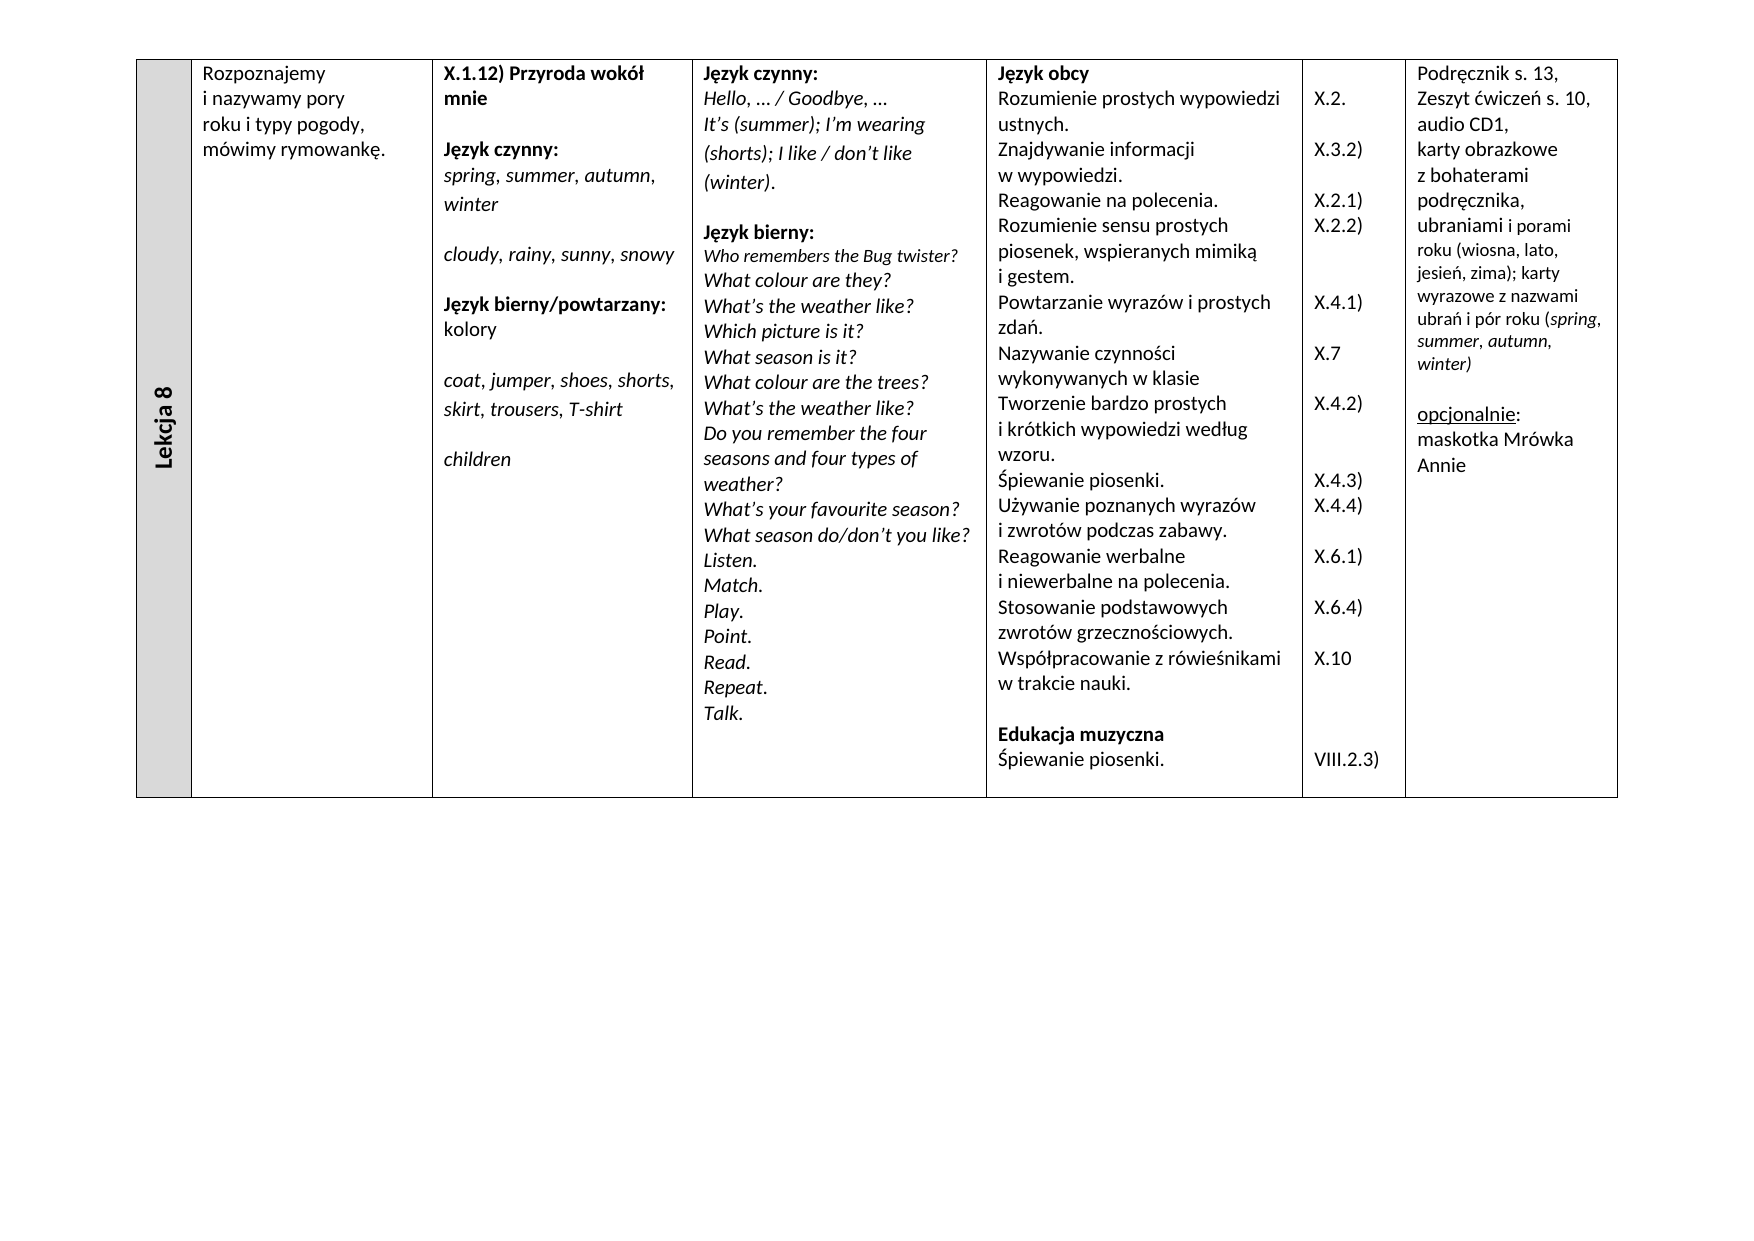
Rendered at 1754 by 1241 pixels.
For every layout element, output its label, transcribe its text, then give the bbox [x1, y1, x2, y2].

table_cell Język czynny: Hello, … / Goodbye, … It’s (summer); I’m wearing (shorts); I like / don’t like (winter). Język bierny: Who remembers the Bug twister? What colour are they? What’s the weather like? Which picture is it? What season is it? What colour are the trees? What’s the weather like? Do you remember the four seasons and four types of weather? What’s your favourite season? What season do/don’t you like? Listen. Match. Play. Point. Read. Repeat. Talk. [693, 60, 986, 797]
table_cell X.1.12) Przyroda wokół mnie Język czynny: spring, summer, autumn, winter cloudy, rainy, sunny, snowy Język bierny/powtarzany: kolory coat, jumper, shoes, shorts, skirt, trousers, T-shirt children [433, 60, 692, 797]
table_cell Rozpoznajemy i nazywamy pory roku i typy pogody, mówimy rymowankę. [192, 60, 432, 797]
table_cell X.2. X.3.2) X.2.1) X.2.2) X.4.1) X.7 X.4.2) X.4.3) X.4.4) X.6.1) X.6.4) X.10 VIII.2.3) [1303, 60, 1405, 797]
table_cell Lekcja 8 [137, 60, 191, 797]
table_cell Podręcznik s. 13, Zeszyt ćwiczeń s. 10, audio CD1, karty obrazkowe z bohaterami podręcznika, ubraniami i porami roku (wiosna, lato, jesień, zima); karty wyrazowe z nazwami ubrań i pór roku (spring, summer, autumn, winter) opcjonalnie: maskotka Mrówka Annie [1406, 60, 1617, 797]
table_cell Język obcy Rozumienie prostych wypowiedzi ustnych. Znajdywanie informacji w wypowiedzi. Reagowanie na polecenia. Rozumienie sensu prostych piosenek, wspieranych mimiką i gestem. Powtarzanie wyrazów i prostych zdań. Nazywanie czynności wykonywanych w klasie Tworzenie bardzo prostych i krótkich wypowiedzi według wzoru. Śpiewanie piosenki. Używanie poznanych wyrazów i zwrotów podczas zabawy. Reagowanie werbalne i niewerbalne na polecenia. Stosowanie podstawowych zwrotów grzecznościowych. Współpracowanie z rówieśnikami w trakcie nauki. Edukacja muzyczna Śpiewanie piosenki. [987, 60, 1302, 797]
